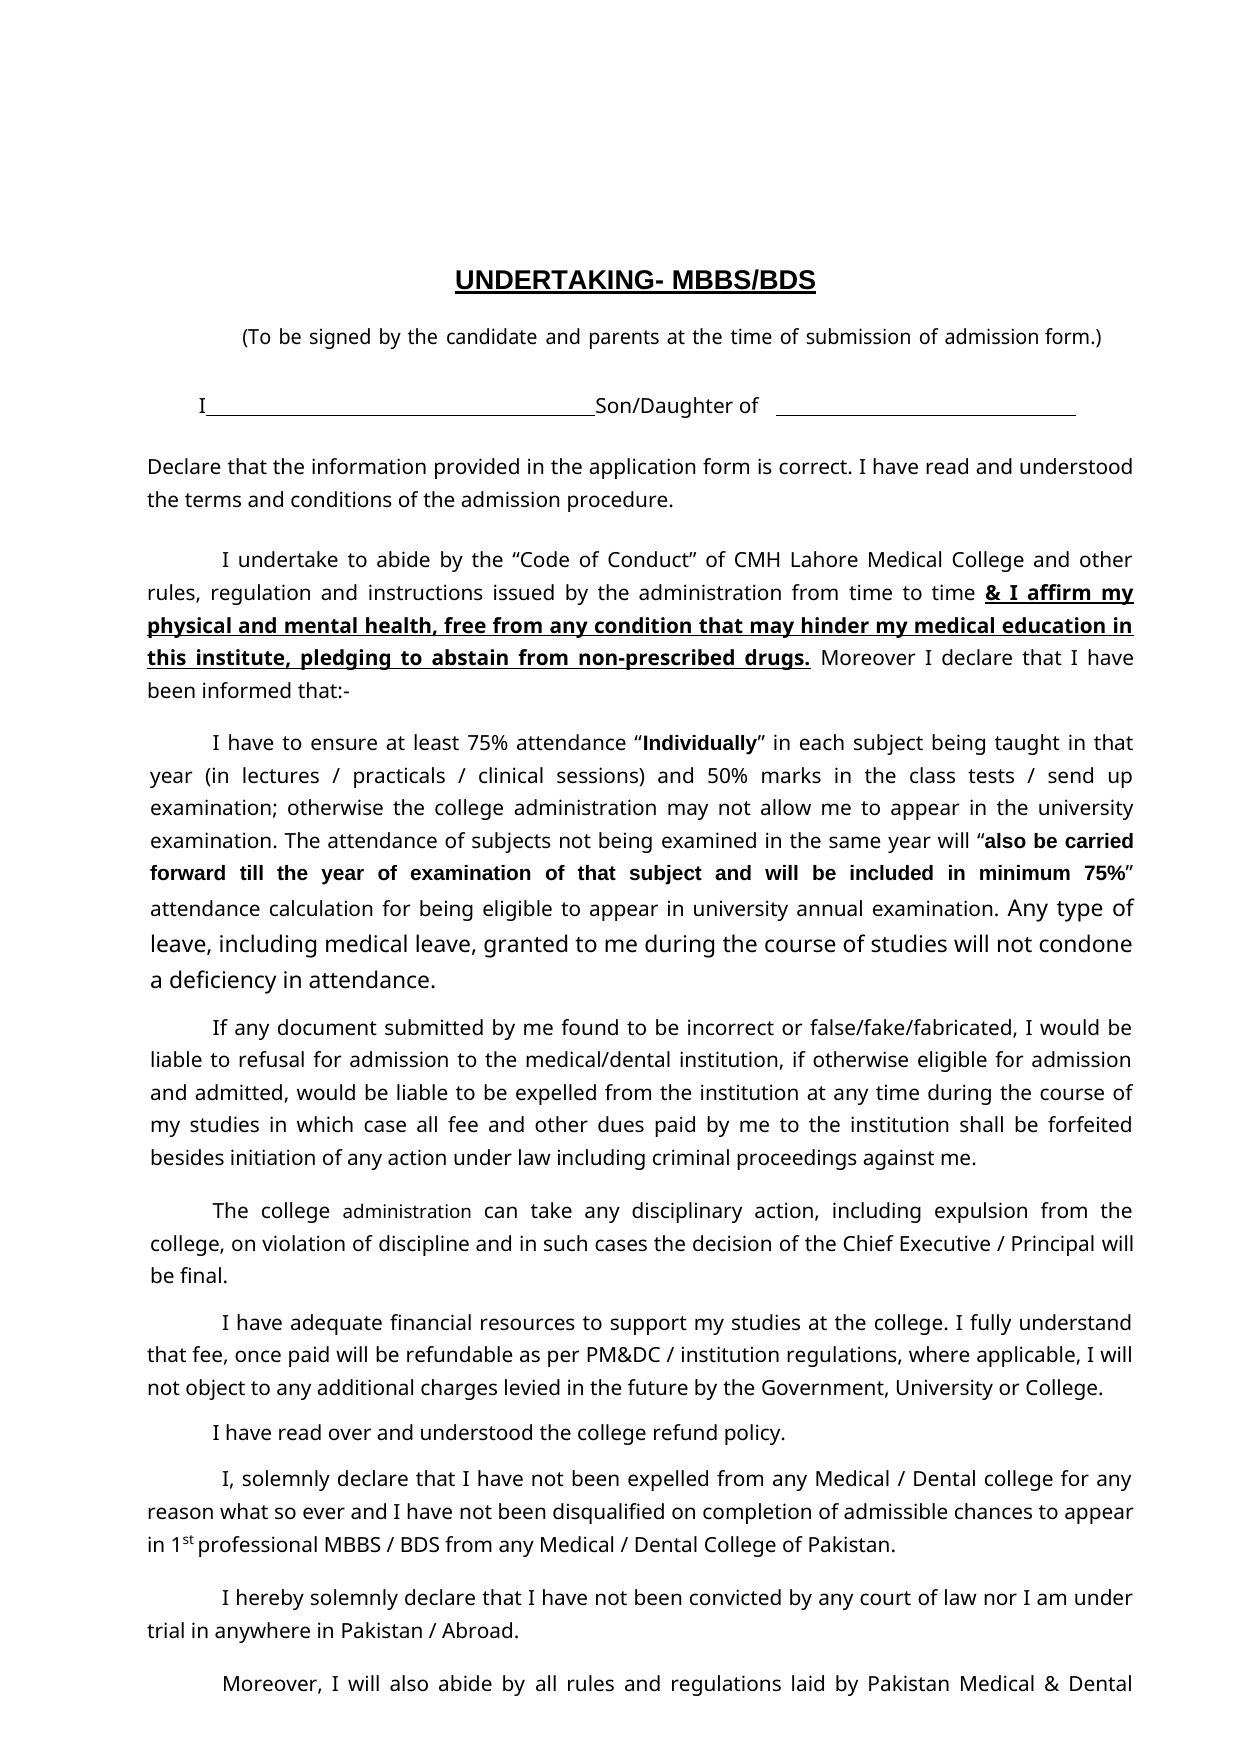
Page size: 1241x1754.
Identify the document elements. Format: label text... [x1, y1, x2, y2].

title UNDERTAKING- MBBS/BDS [455, 264, 1134, 295]
text If any document submitted by me found to be incorrect or false/fake/fabricated, I would be liable to refusal for admission to the medical/dental institution, if otherwise eligible for admission and admitted, would be liable to be expelled from the institution at any time during the course of my studies in which case all fee and other dues paid by me to the institution shall be forfeited besides initiation of any action under law including criminal proceedings against me. [150, 1013, 1134, 1172]
text The college administration can take any disciplinary action, including expulsion from the college, on violation of discipline and in such cases the decision of the Chief Executive / Principal will be final. [150, 1196, 1134, 1290]
text I have adequate financial resources to support my studies at the college. I fully understand that fee, once paid will be refundable as per PM&DC / institution regulations, where applicable, I will not object to any additional charges levied in the future by the Government, University or College. [147, 1308, 1134, 1401]
text Declare that the information provided in the application form is correct. I have read and understood the terms and conditions of the admission procedure. [147, 452, 1134, 513]
text I Son/Daughter of [198, 391, 1134, 419]
text I, solemnly declare that I have not been expelled from any Medical / Dental college for any reason what so ever and I have not been disqualified on completion of admissible chances to appear in 1st professional MBBS / BDS from any Medical / Dental College of Pakistan. [147, 1464, 1134, 1559]
text (To be signed by the candidate and parents at the time of submission of admission form.) [209, 322, 1134, 351]
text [147, 1669, 1134, 1697]
text I have to ensure at least 75% attendance “Individually” in each subject being taught in that year (in lectures / practicals / clinical sessions) and 50% marks in the class tests / send up examination; otherwise the college administration may not allow me to appear in the university examination. The attendance of subjects not being examined in the same year will “also be carried forward till the year of examination of that subject and will be included in minimum 75%” attendance calculation for being eligible to appear in university annual examination. Any type of leave, including medical leave, granted to me during the course of studies will not condone a deficiency in attendance. [150, 728, 1134, 995]
text I have read over and understood the college refund policy. [150, 1418, 1134, 1447]
text I undertake to abide by the “Code of Conduct” of CMH Lahore Medical College and other rules, regulation and instructions issued by the administration from time to time & I affirm my physical and mental health, free from any condition that may hinder my medical education in this institute, pledging to abstain from non-prescribed drugs. Moreover I declare that I have been informed that:- [147, 636, 1134, 704]
text I hereby solemnly declare that I have not been convicted by any court of law nor I am under trial in anywhere in Pakistan / Abroad. [147, 1583, 1134, 1644]
text I undertake to abide by the “Code of Conduct” of CMH Lahore Medical College and other rules, regulation and instructions issued by the administration from time to time & I affirm my physical and mental health, free from any condition that may hinder my medical education in this institute, pledging to abstain from non-prescribed drugs. Moreover I declare that I have been informed that:- [147, 546, 1134, 635]
